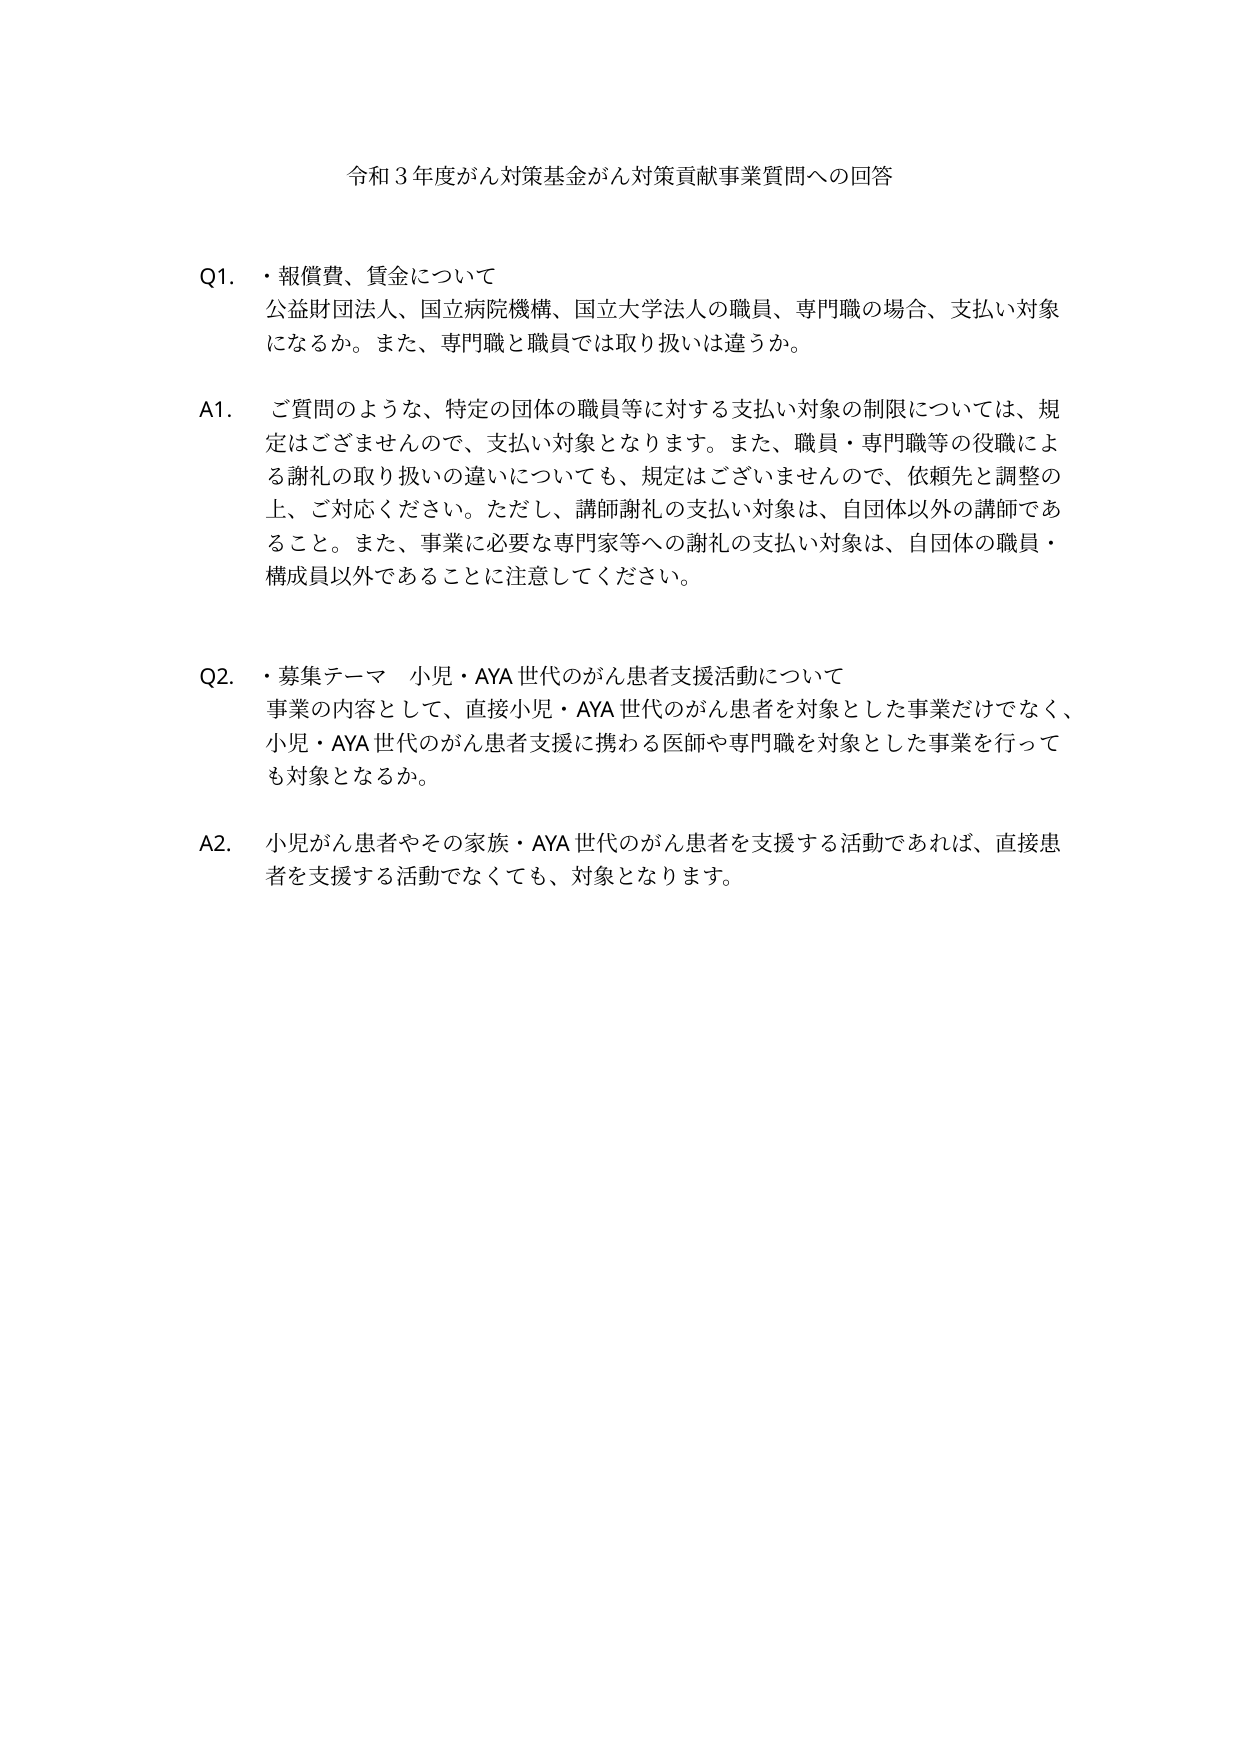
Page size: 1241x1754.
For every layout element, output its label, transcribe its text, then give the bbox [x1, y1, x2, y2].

text 公益財団法人、国立病院機構、国立大学法人の職員、専門職の場合、支払い対象になるか。また、専門職と職員では取り扱いは違うか。 [177, 292, 1063, 358]
text Q2． ・募集テーマ 小児・AYA世代のがん患者支援活動について [177, 658, 1063, 692]
text 令和３年度がん対策基金がん対策貢献事業質問への回答 [177, 158, 1063, 192]
text 事業の内容として、直接小児・AYA世代のがん患者を対象とした事業だけでなく、小児・AYA世代のがん患者支援に携わる医師や専門職を対象とした事業を行っても対象となるか。 [177, 692, 1063, 792]
text Q1. ・報償費、賃金について [177, 258, 1063, 292]
text A2. 小児がん患者やその家族・AYA世代のがん患者を支援する活動であれば、直接患者を支援する活動でなくても、対象となります。 [199, 825, 1063, 892]
text A1． ご質問のような、特定の団体の職員等に対する支払い対象の制限については、規定はござませんので、支払い対象となります。また、職員・専門職等の役職による謝礼の取り扱いの違いについても、規定はございませんので、依頼先と調整の上、ご対応ください。ただし、講師謝礼の支払い対象は、自団体以外の講師であること。また、事業に必要な専門家等への謝礼の支払い対象は、自団体の職員・構成員以外であることに注意してください。 [177, 392, 1063, 592]
